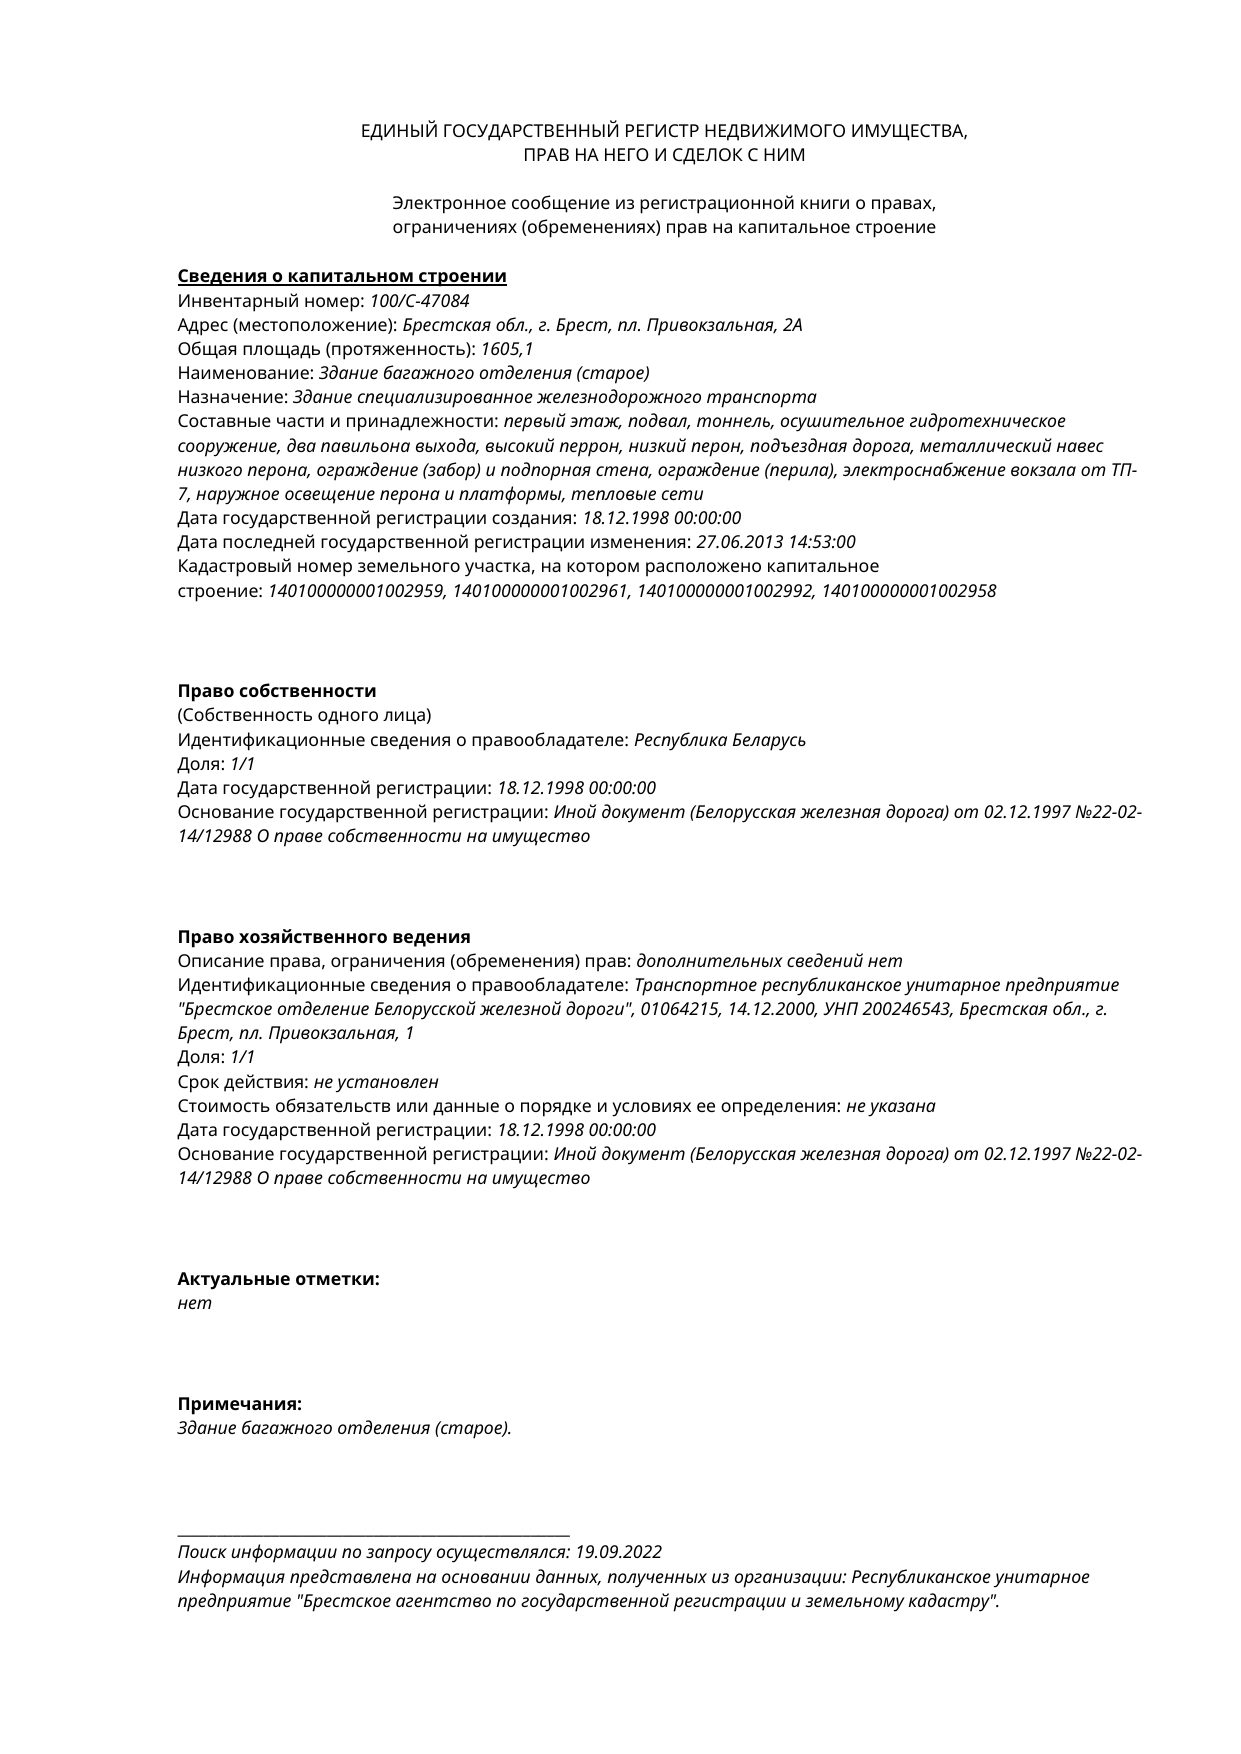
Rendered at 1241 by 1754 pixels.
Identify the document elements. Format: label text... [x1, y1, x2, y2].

text Кадастровый номер земельного участка, на котором расположено капитальное строение: 140100000001002959, 140100000001002961, 140100000001002992, 140100000001002958 [177, 554, 1152, 602]
text Информация представлена на основании данных, полученных из организации: Республиканское унитарное предприятие "Брестское агентство по государственной регистрации и земельному кадастру". [177, 1564, 1152, 1612]
text Актуальные отметки: [177, 1266, 1152, 1291]
text Дата государственной регистрации: 18.12.1998 00:00:00 [177, 775, 1152, 799]
text Поиск информации по запросу осуществлялся: 19.09.2022 [177, 1540, 1152, 1564]
text Наименование: Здание багажного отделения (старое) [177, 361, 1152, 385]
text Назначение: Здание специализированное железнодорожного транспорта [177, 385, 1152, 409]
text Здание багажного отделения (старое). [177, 1415, 1152, 1439]
text Составные части и принадлежности: первый этаж, подвал, тоннель, осушительное гидротехническое сооружение, два павильона выхода, высокий перрон, низкий перон, подъездная дорога, металлический навес низкого перона, ограждение (забор) и подпорная стена, ограждение (перила), электроснабжение вокзала от ТП-7, наружное освещение перона и платформы, тепловые сети [177, 409, 1152, 506]
text Дата последней государственной регистрации изменения: 27.06.2013 14:53:00 [177, 530, 1152, 554]
text Идентификационные сведения о правообладателе: Республика Беларусь [177, 727, 1152, 751]
text Срок действия: не установлен [177, 1069, 1152, 1093]
text Основание государственной регистрации: Иной документ (Белорусская железная дорога) от 02.12.1997 №22-02-14/12988 О праве собственности на имущество [177, 1142, 1152, 1190]
text Право хозяйственного ведения [177, 924, 1152, 948]
text Идентификационные сведения о правообладателе: Транспортное республиканское унитарное предприятие "Брестское отделение Белорусской железной дороги", 01064215, 14.12.2000, УНП 200246543, Брестская обл., г. Брест, пл. Привокзальная, 1 [177, 972, 1152, 1045]
text Доля: 1/1 [177, 751, 1152, 775]
text Дата государственной регистрации: 18.12.1998 00:00:00 [177, 1117, 1152, 1142]
text нет [177, 1291, 1152, 1315]
text Общая площадь (протяженность): 1605,1 [177, 336, 1152, 361]
text Инвентарный номер: 100/C-47084 [177, 288, 1152, 312]
text Доля: 1/1 [177, 1045, 1152, 1069]
text Основание государственной регистрации: Иной документ (Белорусская железная дорога) от 02.12.1997 №22-02-14/12988 О праве собственности на имущество [177, 799, 1152, 848]
text (Собственность одного лица) [177, 703, 1152, 727]
text Примечания: [177, 1391, 1152, 1415]
text __________________________________________________ [177, 1516, 1152, 1540]
text Адрес (местоположение): Брестская обл., г. Брест, пл. Привокзальная, 2А [177, 312, 1152, 336]
text Право собственности [177, 679, 1152, 703]
text Стоимость обязательств или данные о порядке и условиях ее определения: не указана [177, 1093, 1152, 1117]
text Описание права, ограничения (обременения) прав: дополнительных сведений нет [177, 948, 1152, 972]
text ЕДИНЫЙ ГОСУДАРСТВЕННЫЙ РЕГИСТР НЕДВИЖИМОГО ИМУЩЕСТВА, ПРАВ НА НЕГО И СДЕЛОК С НИМ Электронное сообщение из регистрационной книги о правах, ограничениях (обременениях) прав на капитальное строение [177, 118, 1152, 239]
text Дата государственной регистрации создания: 18.12.1998 00:00:00 [177, 506, 1152, 530]
text Сведения о капитальном строении [177, 264, 1152, 288]
